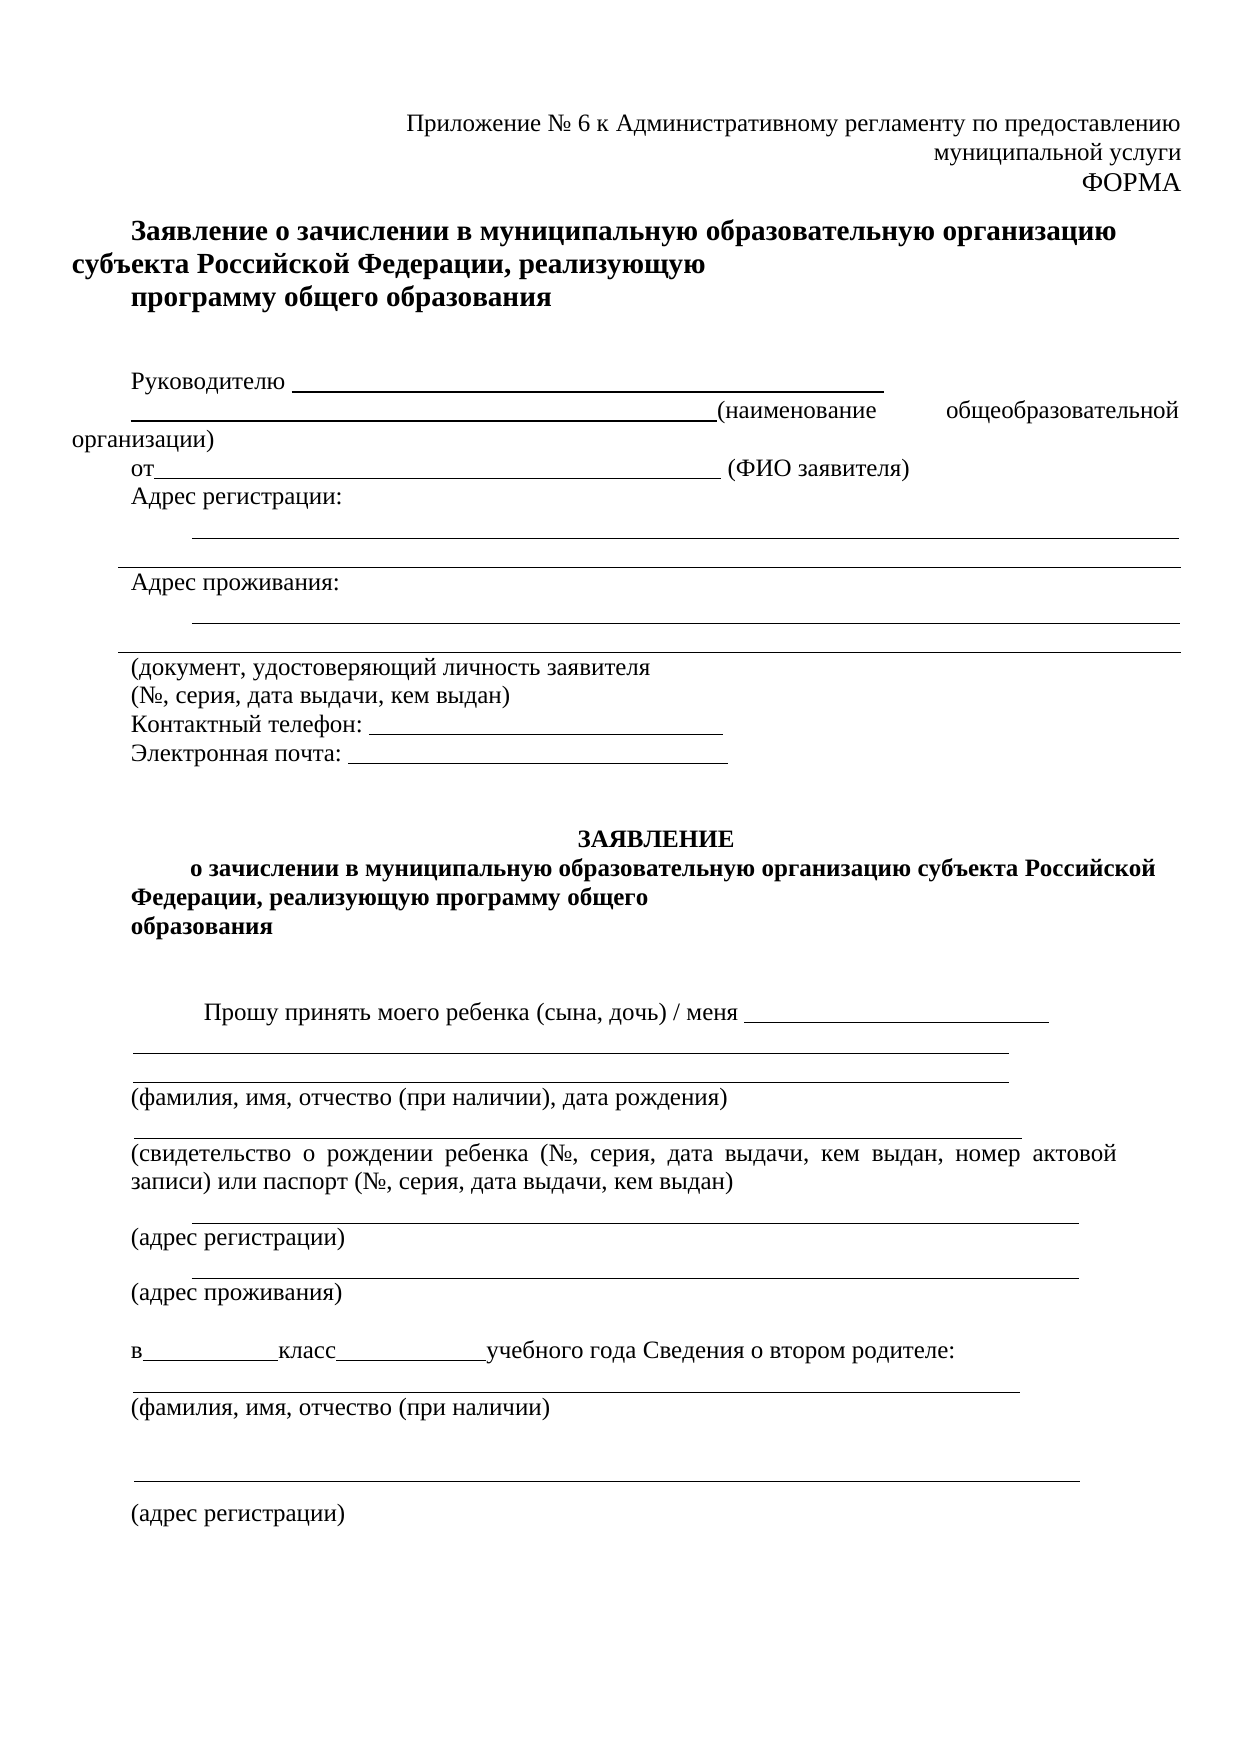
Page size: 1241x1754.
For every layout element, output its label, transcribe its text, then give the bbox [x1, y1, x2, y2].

text (фамилия, имя, отчество (при наличии), дата рождения) [72, 1076, 1181, 1111]
text от (ФИО заявителя) [72, 453, 1181, 481]
text (адрес регистрации) [72, 1454, 1181, 1527]
text Прошу принять моего ребенка (сына, дочь) / меня [72, 997, 1181, 1025]
text Адрес проживания: [72, 560, 1181, 595]
text Адрес регистрации: [72, 481, 1181, 510]
text муниципальной услуги [12, 137, 1181, 166]
text (документ, удостоверяющий личность заявителя [72, 645, 1181, 680]
subtitle Заявление о зачислении в муниципальную образовательную организацию субъекта Российской Федерации, реализующую [72, 213, 1181, 280]
text программу общего образования [72, 280, 1181, 313]
text Контактный телефон: [72, 709, 1181, 738]
text (фамилия, имя, отчество (при наличии) [72, 1394, 1181, 1421]
text Приложение № 6 к Административному регламенту по предоставлению [12, 108, 1181, 137]
text записи) или паспорт (№, серия, дата выдачи, кем выдан) [72, 1166, 1181, 1195]
text (наименование общеобразовательной организации) [72, 395, 1181, 453]
text о зачислении в муниципальную образовательную организацию субъекта Российской Федерации, реализующую программу общего [131, 853, 1181, 911]
text (адрес проживания) [72, 1274, 1181, 1306]
text (№, серия, дата выдачи, кем выдан) [72, 680, 1181, 709]
text Электронная почта: [72, 738, 1181, 766]
text ФОРМА [12, 166, 1181, 197]
text (свидетельство о рождении ребенка (№, серия, дата выдачи, кем выдан, номер актовой [72, 1134, 1181, 1166]
subtitle образования [72, 911, 1181, 939]
text (адрес регистрации) [72, 1218, 1181, 1250]
text Руководителю [72, 366, 1181, 395]
subtitle ЗАЯВЛЕНИЕ [72, 824, 1181, 853]
text в класс учебного года Сведения о втором родителе: [72, 1335, 1181, 1363]
